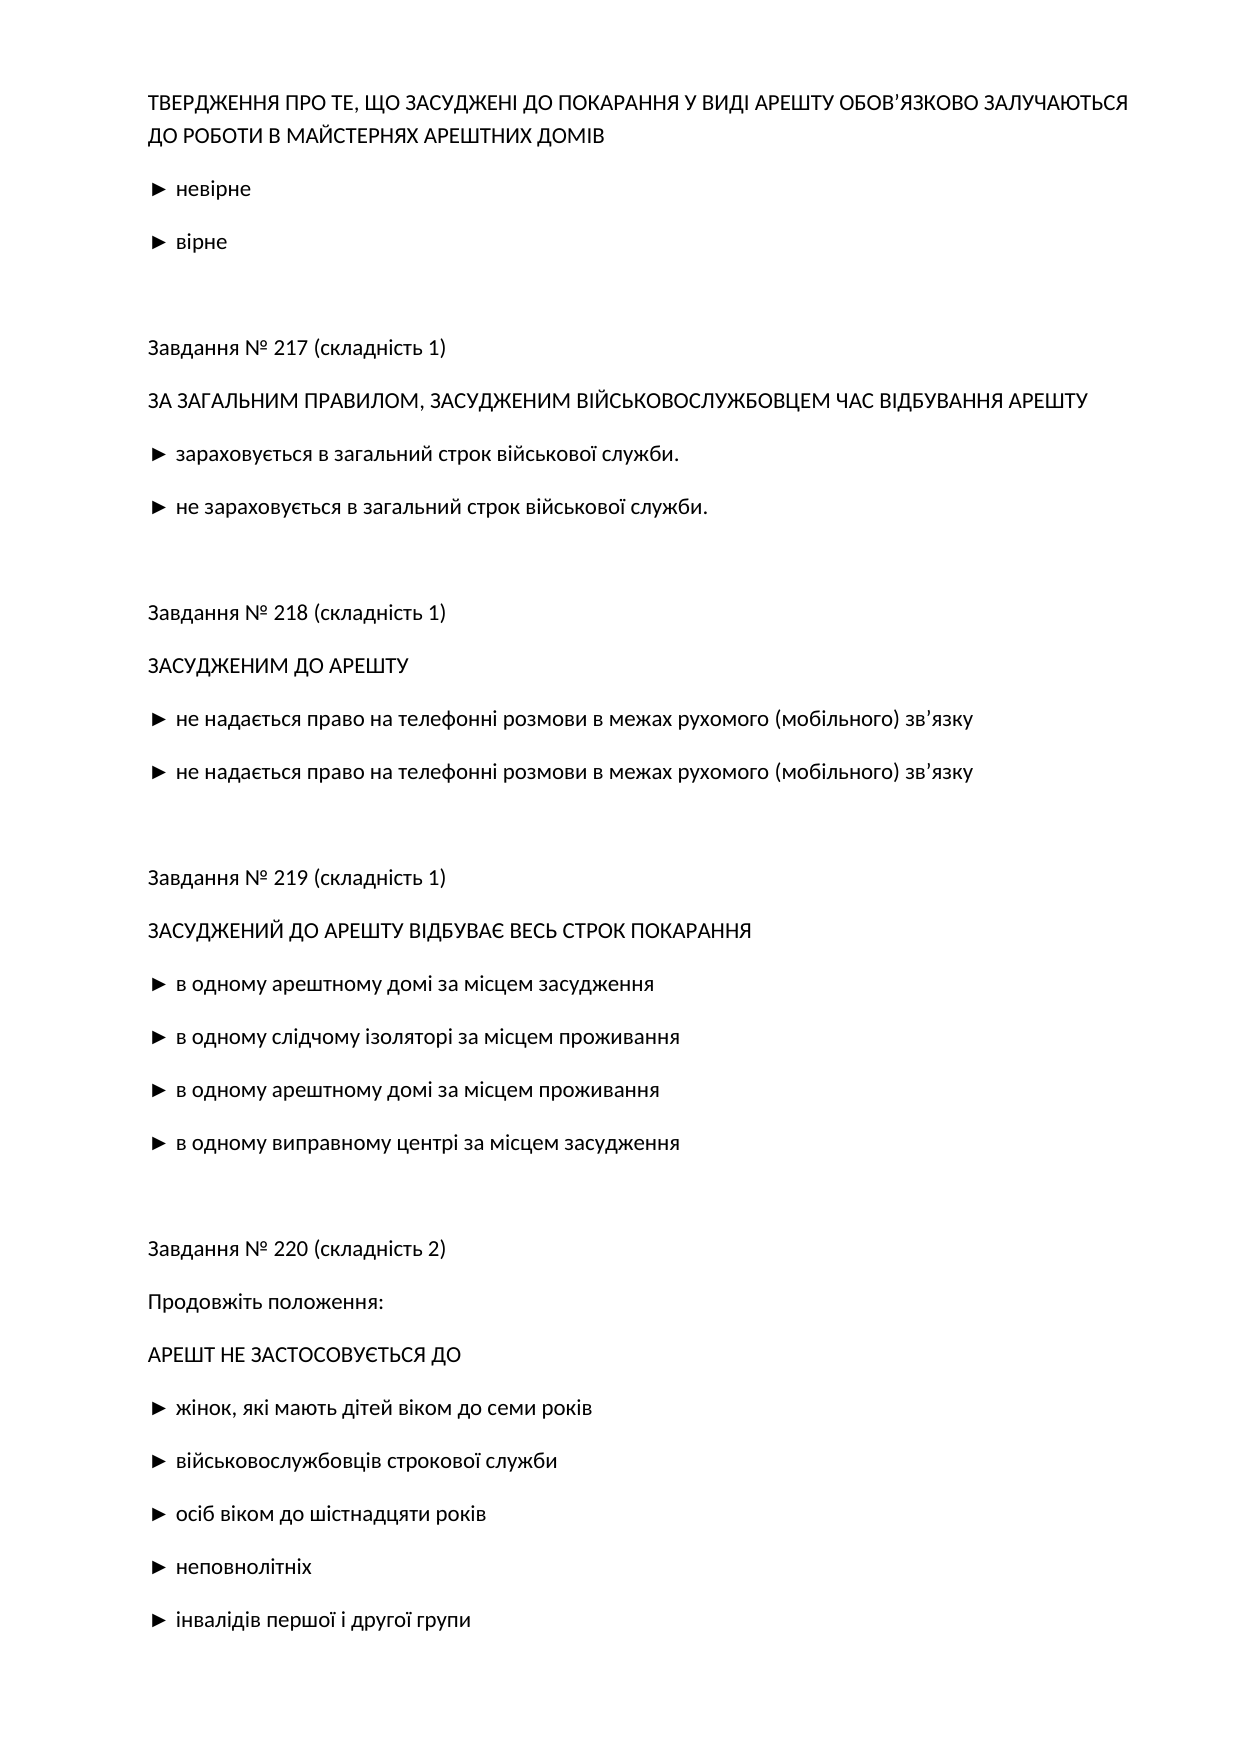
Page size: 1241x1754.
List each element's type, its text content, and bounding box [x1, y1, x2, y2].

text ► осіб віком до шістнадцяти років [148, 1499, 1152, 1527]
text АРЕШТ НЕ ЗАСТОСОВУЄТЬСЯ ДО [148, 1340, 1152, 1368]
text ЗАСУДЖЕНИЙ ДО АРЕШТУ ВІДБУВАЄ ВЕСЬ СТРОК ПОКАРАННЯ [148, 916, 1152, 944]
text ► в одному слідчому ізоляторі за місцем проживання [148, 1022, 1152, 1050]
text ► жінок, які мають дітей віком до семи років [148, 1393, 1152, 1421]
text ► в одному виправному центрі за місцем засудження [148, 1128, 1152, 1156]
text ЗАСУДЖЕНИМ ДО АРЕШТУ [148, 651, 1152, 679]
text ЗА ЗАГАЛЬНИМ ПРАВИЛОМ, ЗАСУДЖЕНИМ ВІЙСЬКОВОСЛУЖБОВЦЕМ ЧАС ВІДБУВАННЯ АРЕШТУ [148, 386, 1152, 414]
text ► вірне [148, 227, 1152, 255]
text ► неповнолітніх [148, 1552, 1152, 1580]
text ► в одному арештному домі за місцем проживання [148, 1075, 1152, 1103]
text Завдання № 218 (складність 1) [148, 598, 1152, 626]
text Завдання № 219 (складність 1) [148, 863, 1152, 891]
text ► зараховується в загальний строк військової служби. [148, 439, 1152, 467]
text Завдання № 220 (складність 2) [148, 1234, 1152, 1262]
text ► не зараховується в загальний строк військової служби. [148, 492, 1152, 520]
text ► військовослужбовців строкової служби [148, 1446, 1152, 1474]
text ► не надається право на телефонні розмови в межах рухомого (мобільного) зв’язку [148, 704, 1152, 732]
text ► інвалідів першої і другої групи [148, 1605, 1152, 1633]
text ► в одному арештному домі за місцем засудження [148, 969, 1152, 997]
text ТВЕРДЖЕННЯ ПРО ТЕ, ЩО ЗАСУДЖЕНІ ДО ПОКАРАННЯ У ВИДІ АРЕШТУ ОБОВ’ЯЗКОВО ЗАЛУЧАЮТЬСЯ ДО РОБОТИ В МАЙСТЕРНЯХ АРЕШТНИХ ДОМІВ [148, 88, 1152, 149]
text Продовжіть положення: [148, 1287, 1152, 1315]
text Завдання № 217 (складність 1) [148, 333, 1152, 361]
text ► не надається право на телефонні розмови в межах рухомого (мобільного) зв’язку [148, 757, 1152, 785]
text ► невірне [148, 174, 1152, 202]
